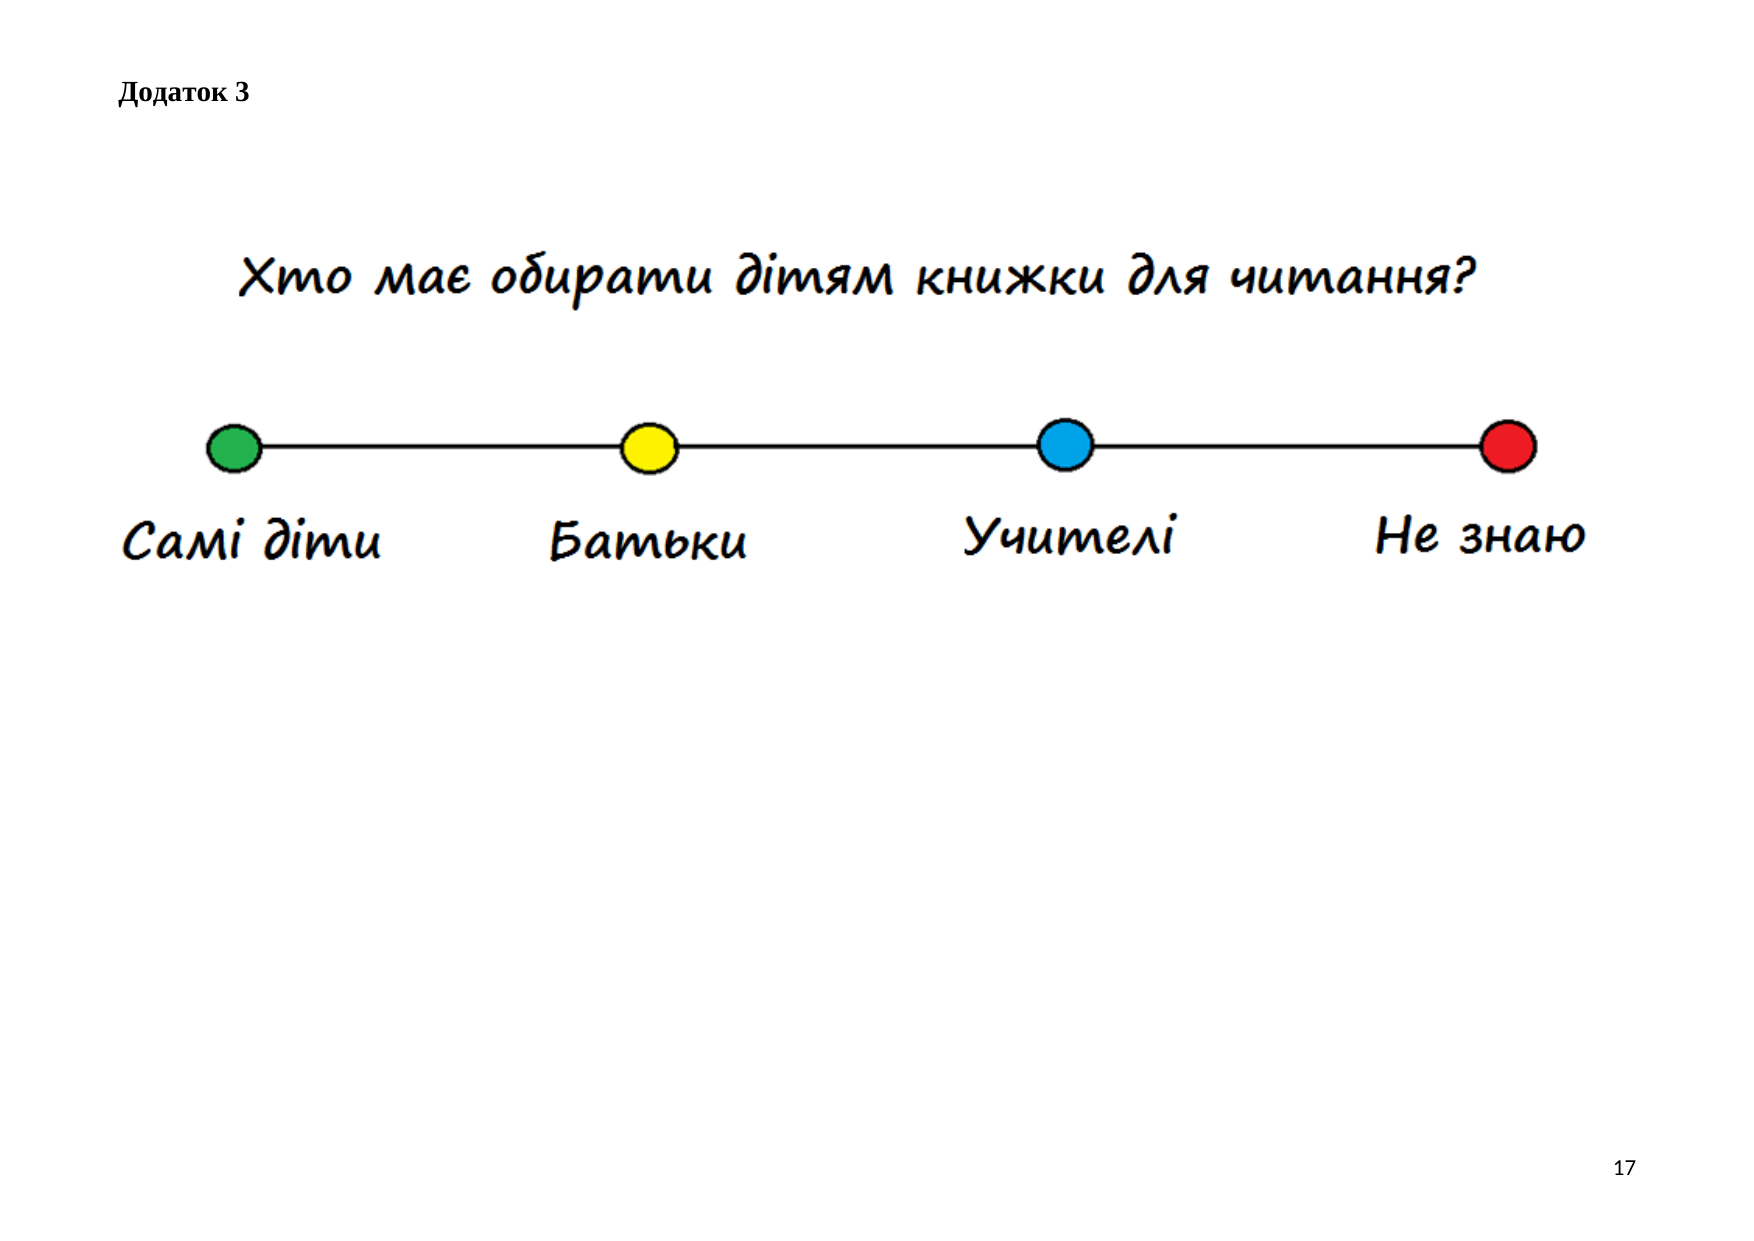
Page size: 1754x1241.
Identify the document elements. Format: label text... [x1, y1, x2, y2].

text Додаток 3 [118, 74, 1636, 107]
picture [118, 189, 1636, 663]
